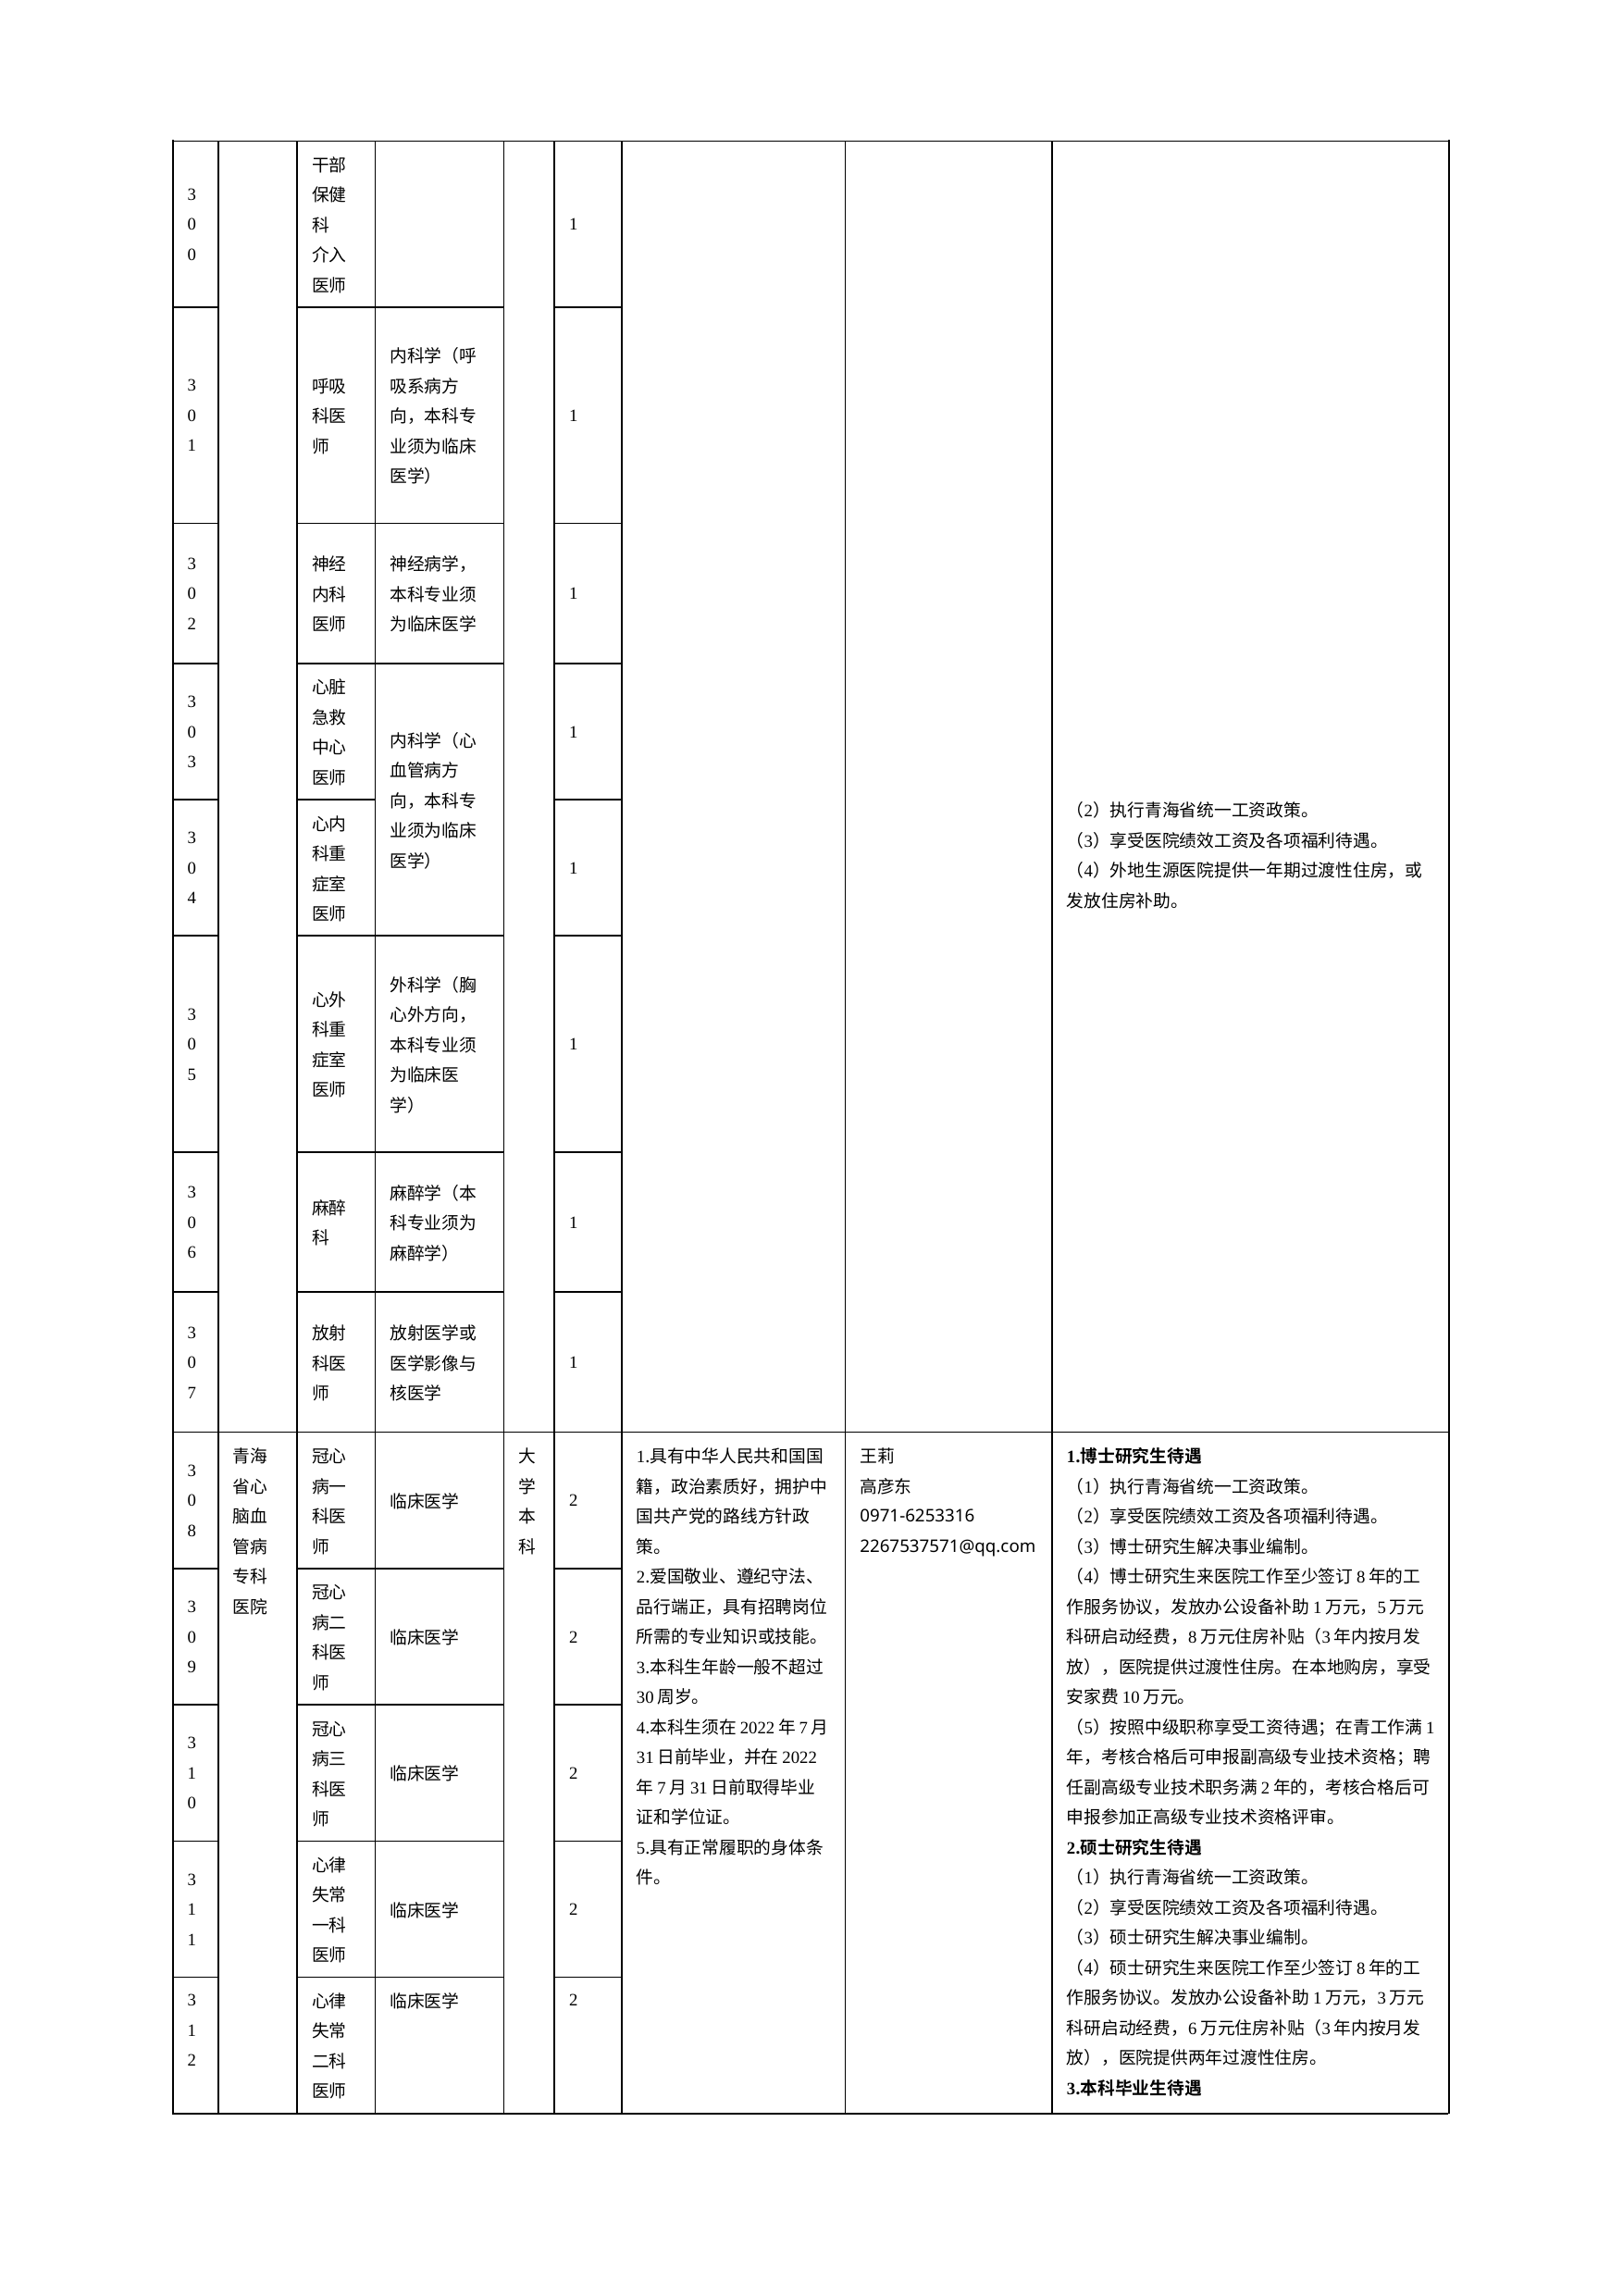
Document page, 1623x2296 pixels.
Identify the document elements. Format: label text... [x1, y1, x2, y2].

table_cell 外科学（胸心外方向， 本科专业须为临床医学） [376, 937, 503, 1151]
table_cell 心律失常二科医师 [298, 1978, 375, 2113]
table_cell 1 [555, 800, 621, 935]
table_cell 312 [174, 1978, 217, 2113]
table_cell 308 [174, 1433, 217, 1568]
table_cell 1 [555, 937, 621, 1151]
table_cell 1 [555, 308, 621, 522]
table_cell 311 [174, 1842, 217, 1977]
table_cell 304 [174, 800, 217, 935]
table_cell 1 [555, 142, 621, 306]
table_cell 2 [555, 1706, 621, 1840]
table_cell 放射科医师 [298, 1293, 375, 1432]
table_cell 310 [174, 1706, 217, 1840]
table_cell 306 [174, 1153, 217, 1291]
table_cell 冠心病二科医师 [298, 1570, 375, 1704]
table_cell 王莉 高彦东 0971-6253316 2267537571@qq.com [846, 1433, 1051, 2113]
table_cell 冠心病一科医师 [298, 1433, 375, 1568]
table_cell 305 [174, 937, 217, 1151]
table_cell 309 [174, 1570, 217, 1704]
table_cell 麻醉学（本科专业须为麻醉学） [376, 1153, 503, 1291]
table_cell 1 [555, 1293, 621, 1432]
table_cell 麻醉科 [298, 1153, 375, 1291]
table_cell 临床医学 [376, 1842, 503, 1977]
table_cell 303 [174, 664, 217, 799]
table_cell 301 [174, 308, 217, 522]
table_cell 2 [555, 1570, 621, 1704]
table_cell 大学本科 [504, 1433, 553, 2113]
table_cell 心外科重症室医师 [298, 937, 375, 1151]
table_cell 1.博士研究生待遇 （1）执行青海省统一工资政策。 （2）享受医院绩效工资及各项福利待遇。 （3）博士研究生解决事业编制。 （4）博士研究生来医院工作至少签订8年的工作服务协议，发放办公设备补助1万元，5万元科研启动经费，8万元住房补贴（3年内按月发放），医院提供过渡性住房。在本地购房，享受安家费10万元。 （5）按照中级职称享受工资待遇；在青工作满1年，考核合格后可申报副高级专业技术资格；聘任副高级专业技术职务满2年的，考核合格后可申报参加正高级专业技术资格评审。 2.硕士研究生待遇 （1）执行青海省统一工资政策。 （2）享受医院绩效工资及各项福利待遇。 （3）硕士研究生解决事业编制。 （4）硕士研究生来医院工作至少签订8年的工作服务协议。发放办公设备补助1万元，3万元科研启动经费，6万元住房补贴（3年内按月发放），医院提供两年过渡性住房。 3.本科毕业生待遇 （1）编制外招聘，同工同酬。 （2）执行青海省统一工资政策。 （3）享受医院绩效工资及各项福利待遇。 （4）外地生源医院提供一年期过渡性住房，或发放住房补助。 [1053, 1433, 1448, 2113]
table_cell 临床医学 [376, 1978, 503, 2113]
table_cell 神经内科医师 [298, 524, 375, 663]
table_cell 呼吸科医师 [298, 308, 375, 522]
table_cell 内科学（呼吸系病方向，本科专业须为临床医学） [376, 308, 503, 522]
table_cell 心脏急救中心医师 [298, 664, 375, 799]
table_cell 干部保健科 介入医师 [298, 142, 375, 306]
table_cell 2 [555, 1978, 621, 2113]
table_cell 307 [174, 1293, 217, 1432]
table_cell 1 [555, 664, 621, 799]
table_cell 神经病学，本科专业须为临床医学 [376, 524, 503, 663]
table_cell 临床医学 [376, 1570, 503, 1704]
table_cell 临床医学 [376, 1706, 503, 1840]
table_cell 300 [174, 142, 217, 306]
table_cell 2 [555, 1433, 621, 1568]
table_cell 内科学（心血管病方向，本科专业须为临床医学） [376, 664, 503, 935]
table_cell 2 [555, 1842, 621, 1977]
table_cell 心律失常一科医师 [298, 1842, 375, 1977]
table_cell 心内科重症室医师 [298, 800, 375, 935]
table_cell 1.具有中华人民共和国国籍，政治素质好，拥护中国共产党的路线方针政策。 2.爱国敬业、遵纪守法、品行端正，具有招聘岗位所需的专业知识或技能。 3.本科生年龄一般不超过30周岁。 4.本科生须在2022年7月31日前毕业，并在2022年7月31日前取得毕业证和学位证。 5.具有正常履职的身体条件。 [623, 1433, 845, 2113]
table_cell 1 [555, 524, 621, 663]
table_cell 1 [555, 1153, 621, 1291]
table_cell 302 [174, 524, 217, 663]
table_cell 冠心病三科医师 [298, 1706, 375, 1840]
table_cell 放射医学或医学影像与核医学 [376, 1293, 503, 1432]
table_cell 青海省心脑血管病专科医院 [219, 1433, 296, 2113]
table_cell 临床医学 [376, 1433, 503, 1568]
